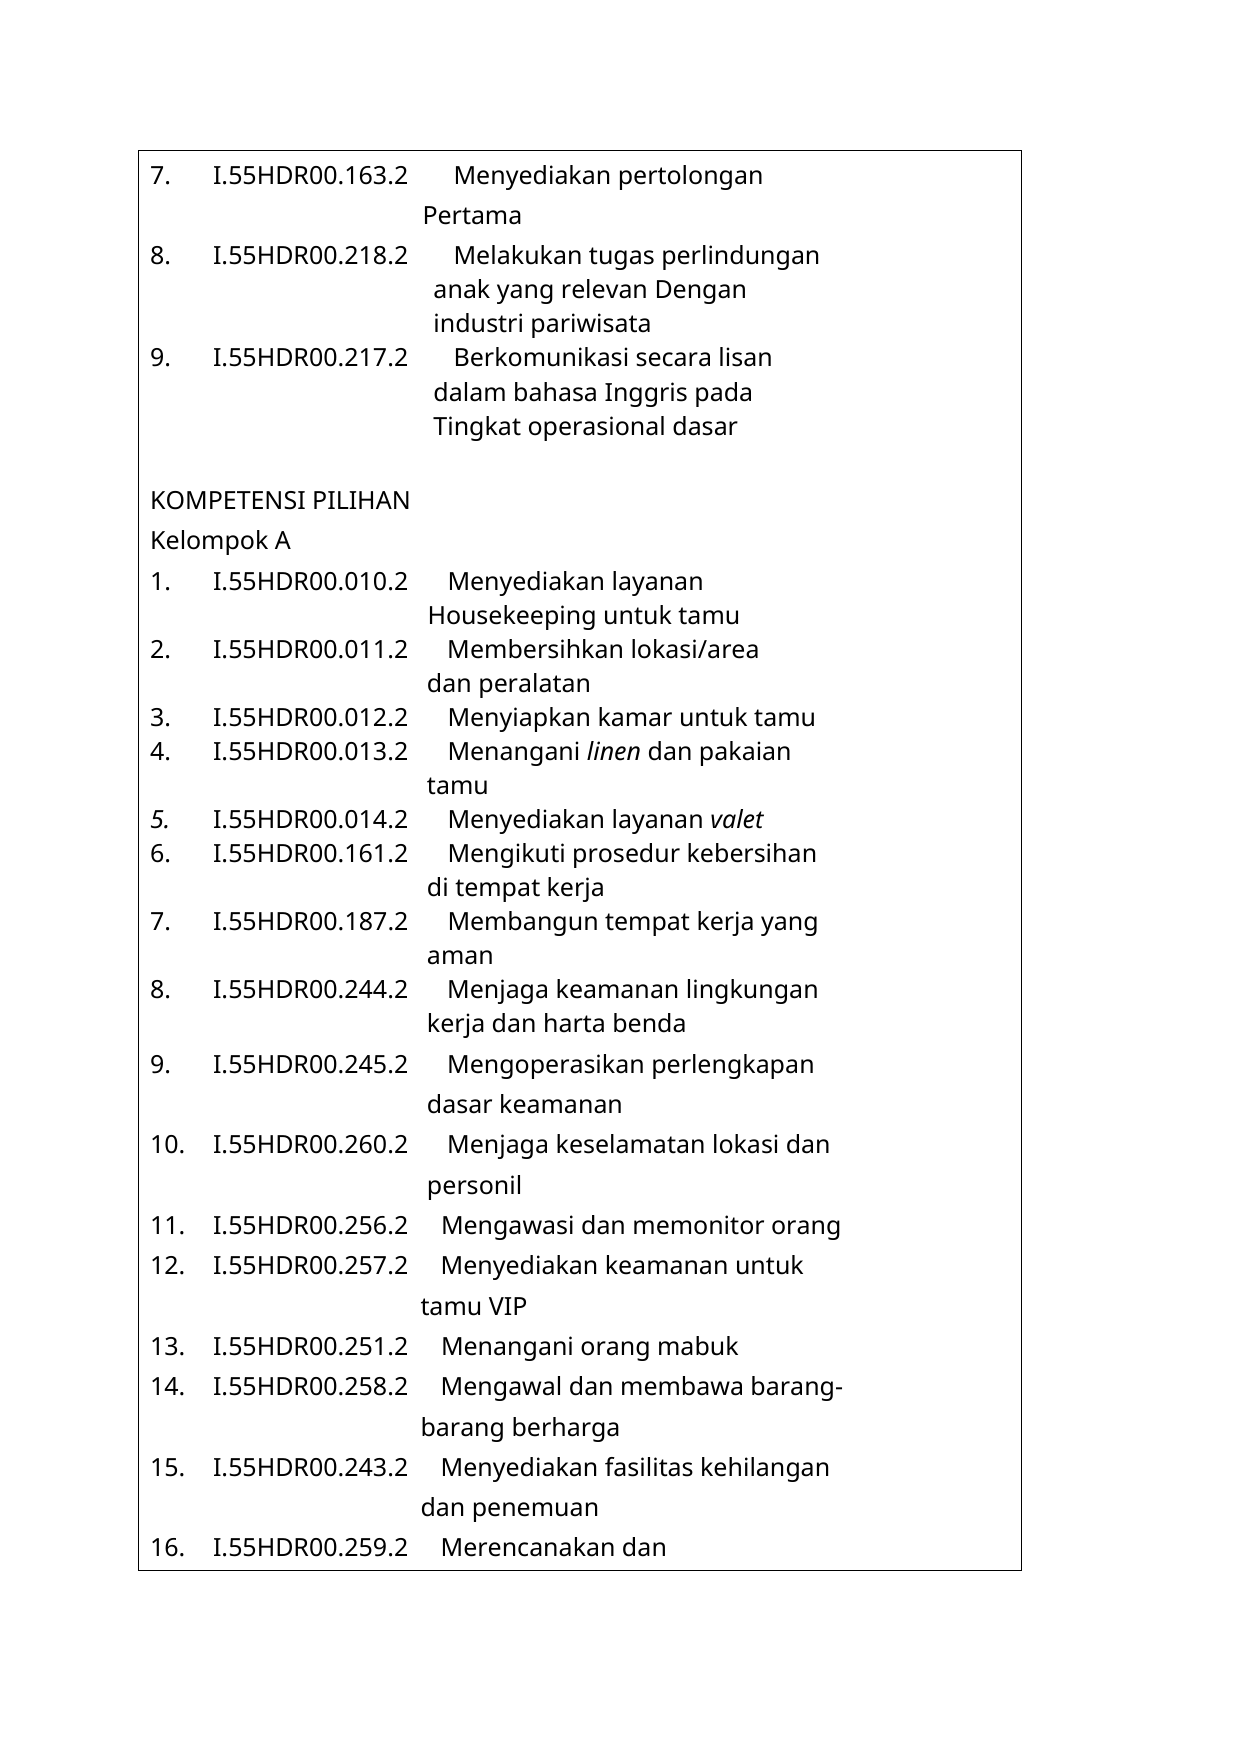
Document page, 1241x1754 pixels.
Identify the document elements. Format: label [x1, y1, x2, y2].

table_cell [139, 151, 1021, 1570]
